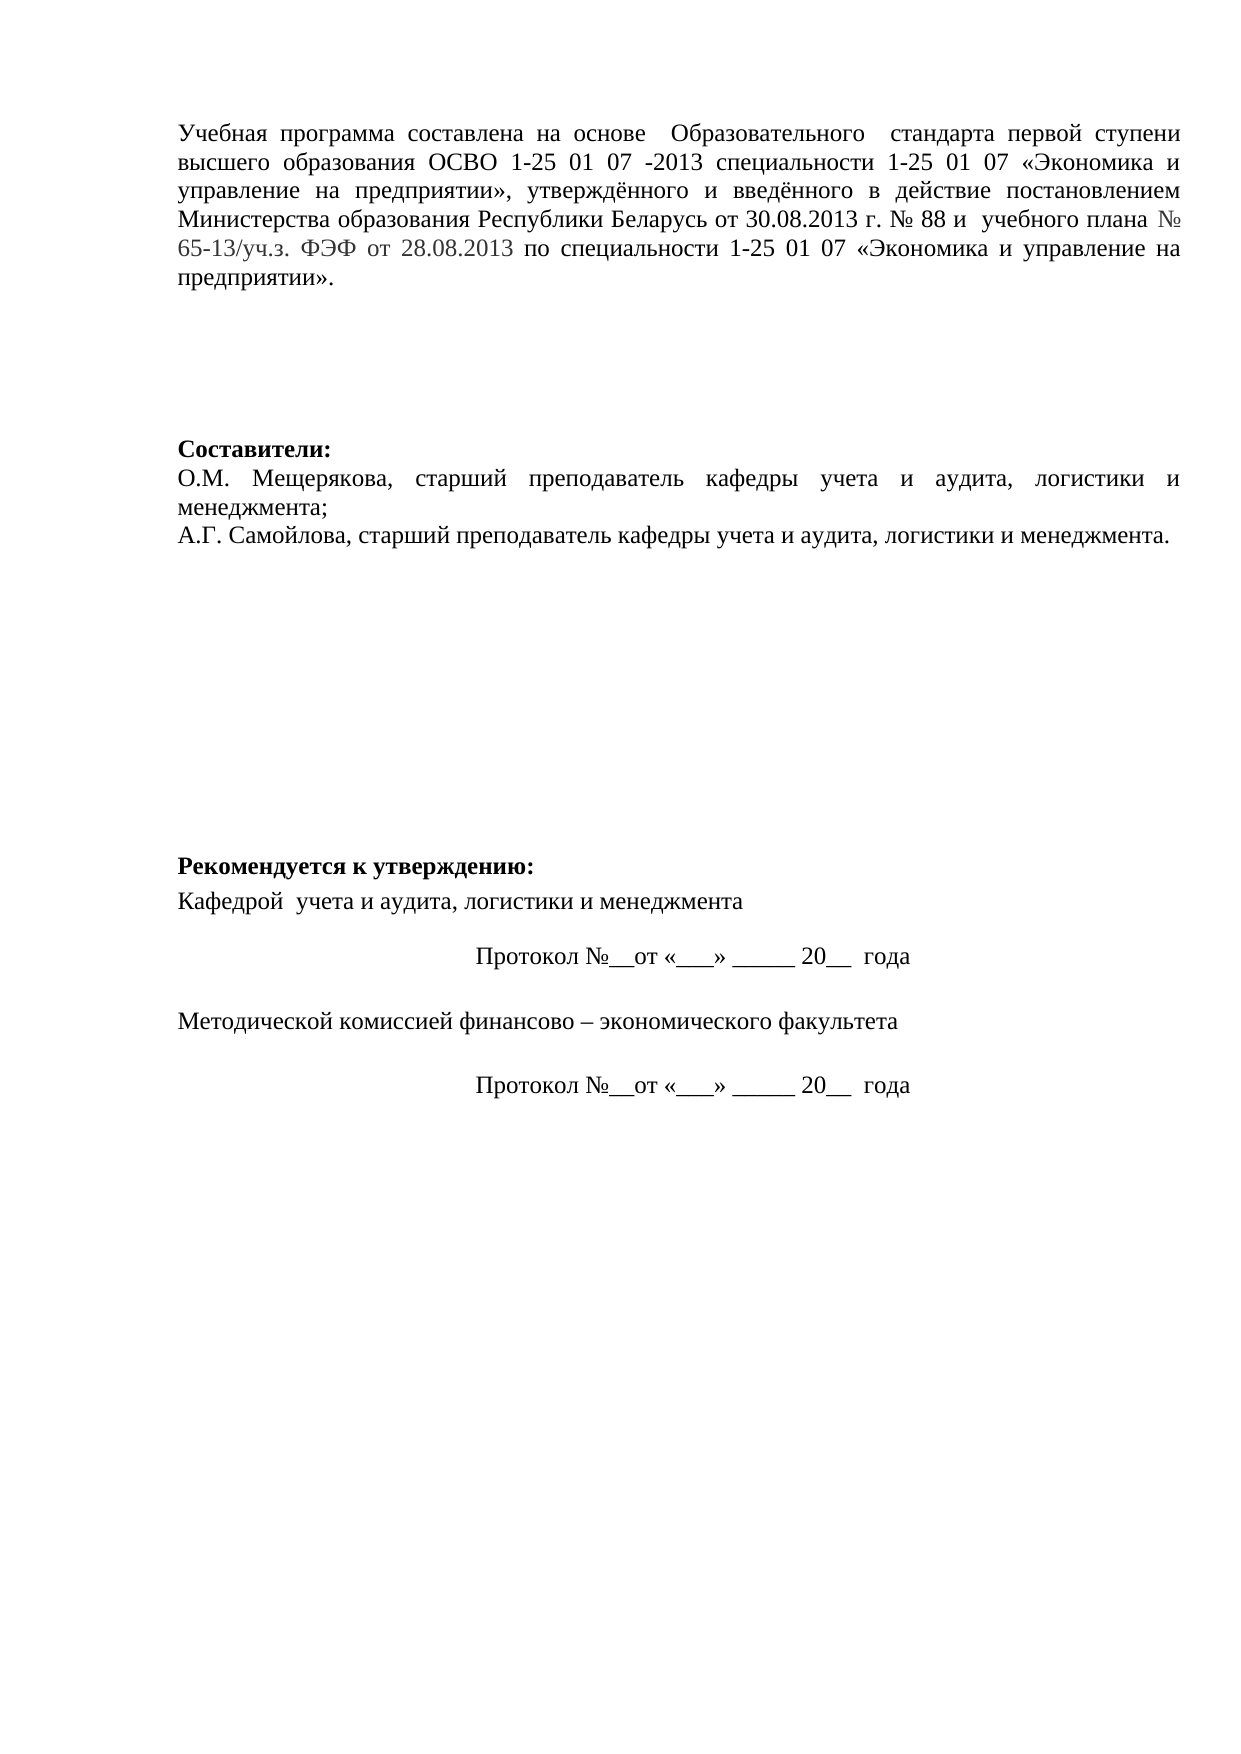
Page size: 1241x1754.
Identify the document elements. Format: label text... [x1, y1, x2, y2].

text Составители: [177, 434, 1181, 463]
text Учебная программа составлена на основе Образовательного стандарта первой ступени высшего образования ОСВО 1-25 01 07 -2013 специальности 1-25 01 07 «Экономика и управление на предприятии», утверждённого и введённого в действие постановлением Министерства образования Республики Беларусь от 30.08.2013 г. № 88 и учебного плана № 65-13/уч.з. ФЭФ от 28.08.2013 по специальности 1-25 01 07 «Экономика и управление на предприятии». [177, 118, 1181, 319]
text Рекомендуется к утверждению: [177, 851, 1181, 880]
text О.М. Мещерякова, старший преподаватель кафедры учета и аудита, логистики и менеджмента; [177, 463, 1181, 521]
text А.Г. Самойлова, старший преподаватель кафедры учета и аудита, логистики и менеджмента. [177, 521, 1181, 549]
text Кафедрой учета и аудита, логистики и менеджмента [177, 886, 1181, 914]
text Методической комиссией финансово – экономического факультета [177, 1006, 1181, 1035]
table_header Протокол №__от «___» _____ 20__ года [464, 1050, 1162, 1099]
table_header Протокол №__от «___» _____ 20__ года [464, 920, 1162, 969]
